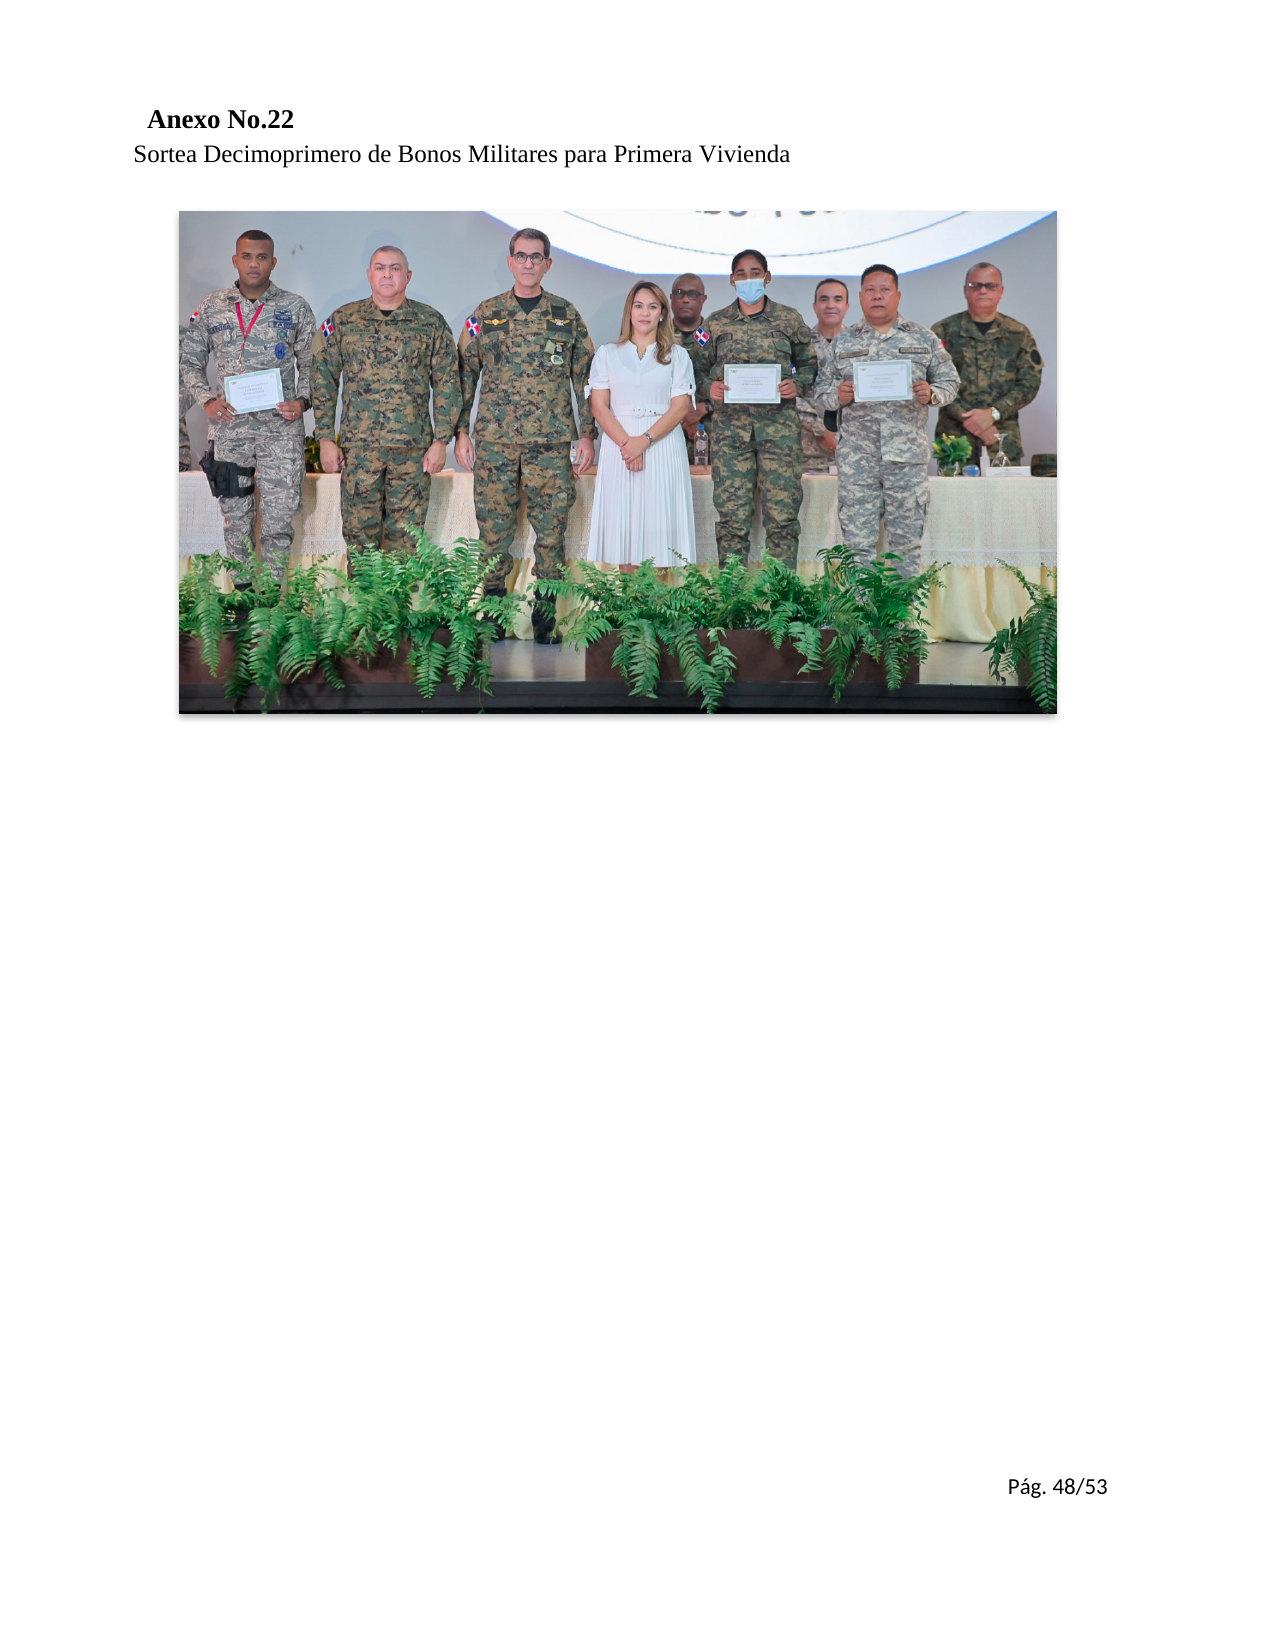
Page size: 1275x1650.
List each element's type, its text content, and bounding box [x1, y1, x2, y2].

picture [179, 211, 1057, 714]
text Sortea Decimoprimero de Bonos Militares para Primera Vivienda [133, 139, 1107, 167]
text Anexo No.22 [147, 103, 1107, 135]
